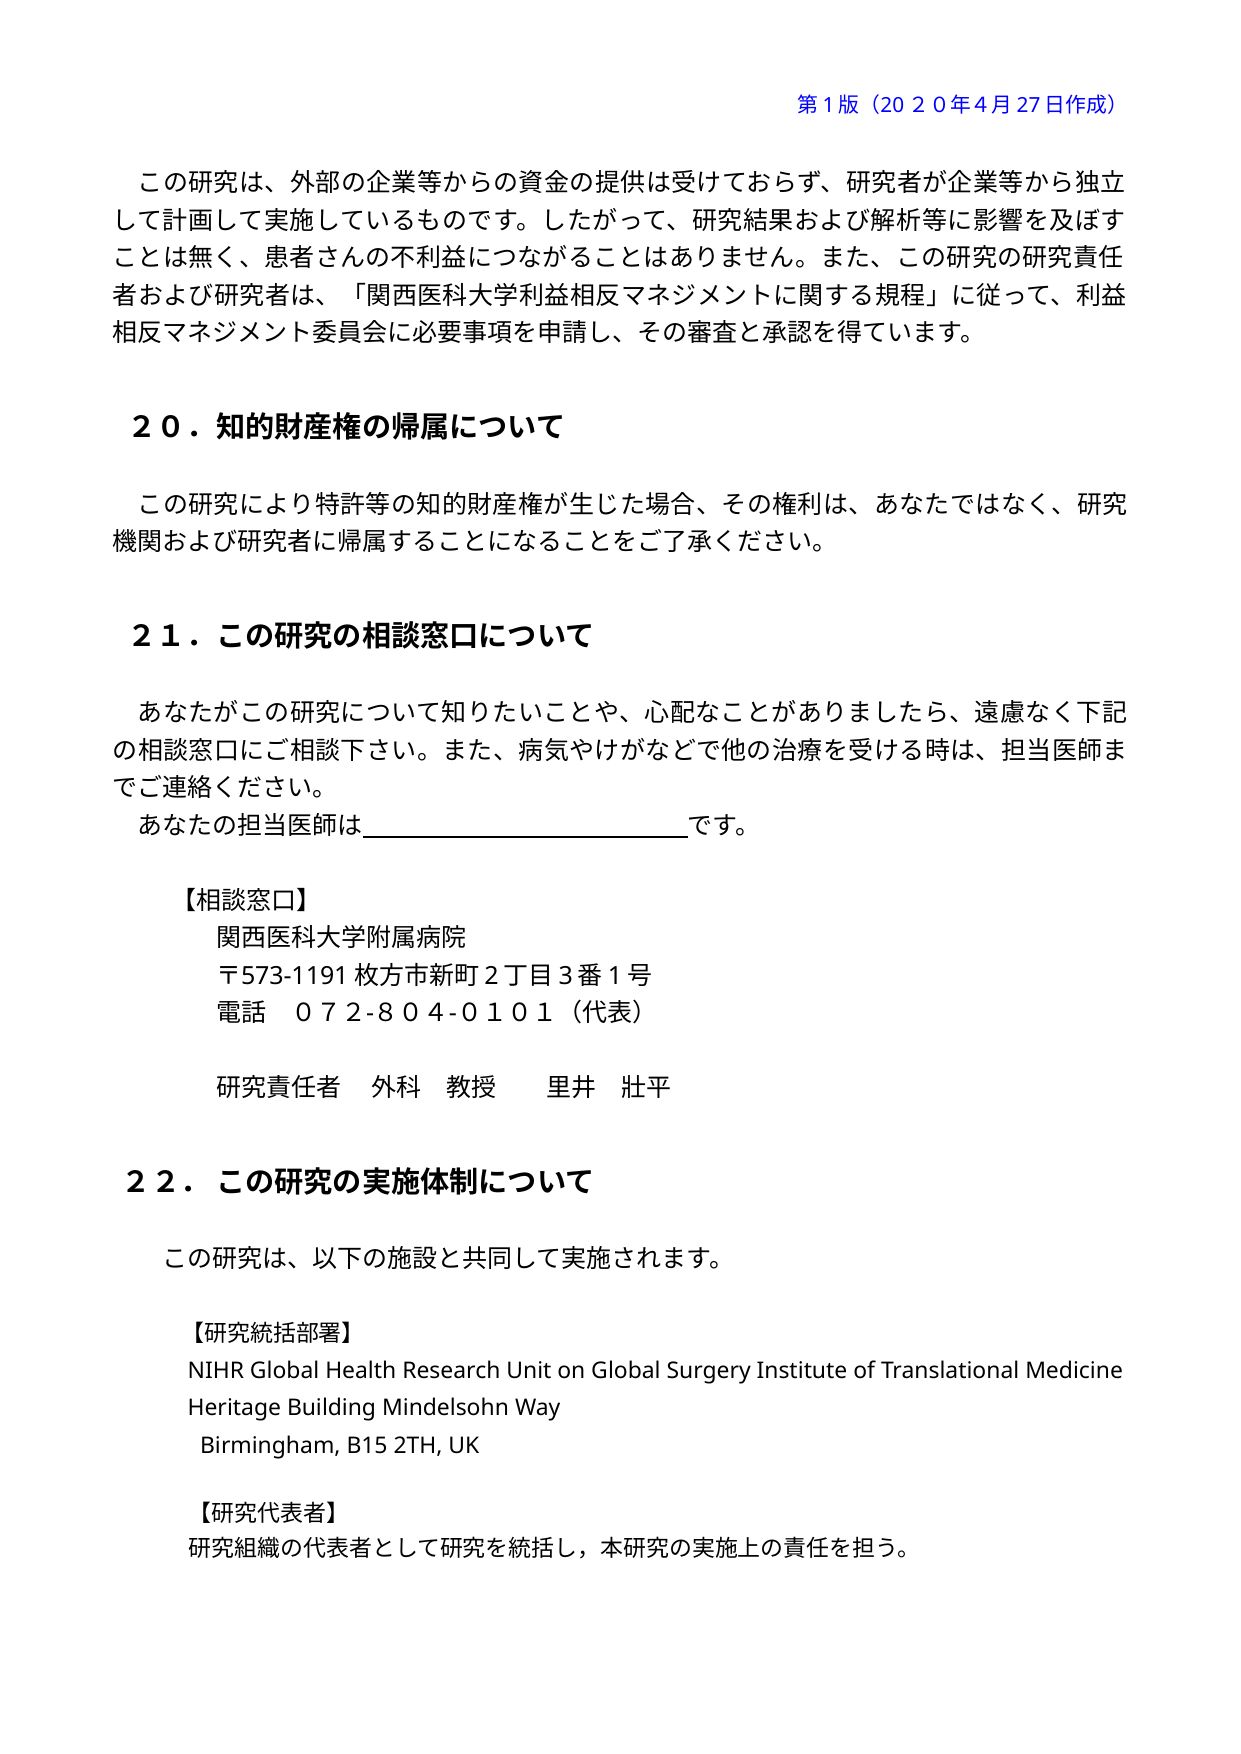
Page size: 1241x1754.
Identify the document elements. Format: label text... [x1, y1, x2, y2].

text この研究により特許等の知的財産権が生じた場合、その権利は、あなたではなく、研究機関および研究者に帰属することになることをご了承ください。 [112, 483, 1128, 558]
text 電話 ０７２-８０４-０１０１（代表） [216, 992, 1128, 1029]
text 研究責任者 外科 教授 里井 壯平 [216, 1067, 1128, 1104]
text あなたがこの研究について知りたいことや、心配なことがありましたら、遠慮なく下記の相談窓口にご相談下さい。また、病気やけがなどで他の治療を受ける時は、担当医師までご連絡ください。 [112, 692, 1128, 804]
text 【相談窓口】 [172, 879, 1128, 917]
list この研究の実施体制について [122, 1142, 1128, 1217]
text あなたの担当医師は です。 [112, 804, 1128, 842]
text 【研究統括部署】 [112, 1313, 1128, 1351]
text 〒573-1191 枚方市新町2丁目3番1号 [188, 954, 1128, 992]
text 関西医科大学附属病院 [216, 917, 1128, 954]
text この研究は、外部の企業等からの資金の提供は受けておらず、研究者が企業等から独立して計画して実施しているものです。したがって、研究結果および解析等に影響を及ぼすことは無く、患者さんの不利益につながることはありません。また、この研究の研究責任者および研究者は、「関西医科大学利益相反マネジメントに関する規程」に従って、利益相反マネジメント委員会に必要事項を申請し、その審査と承認を得ています。 [112, 162, 1128, 350]
text この研究は、以下の施設と共同して実施されます。 [112, 1238, 1128, 1276]
list 知的財産権の帰属について [127, 387, 1128, 462]
text 研究組織の代表者として研究を統括し，本研究の実施上の責任を担う。 [188, 1528, 1128, 1565]
list この研究の相談窓口について [127, 596, 1128, 671]
text NIHR Global Health Research Unit on Global Surgery Institute of Translational Medicine Heritage Building Mindelsohn Way [187, 1351, 1128, 1426]
text 【研究代表者】 [188, 1494, 1128, 1528]
text Birmingham, B15 2TH, UK [112, 1426, 1128, 1463]
